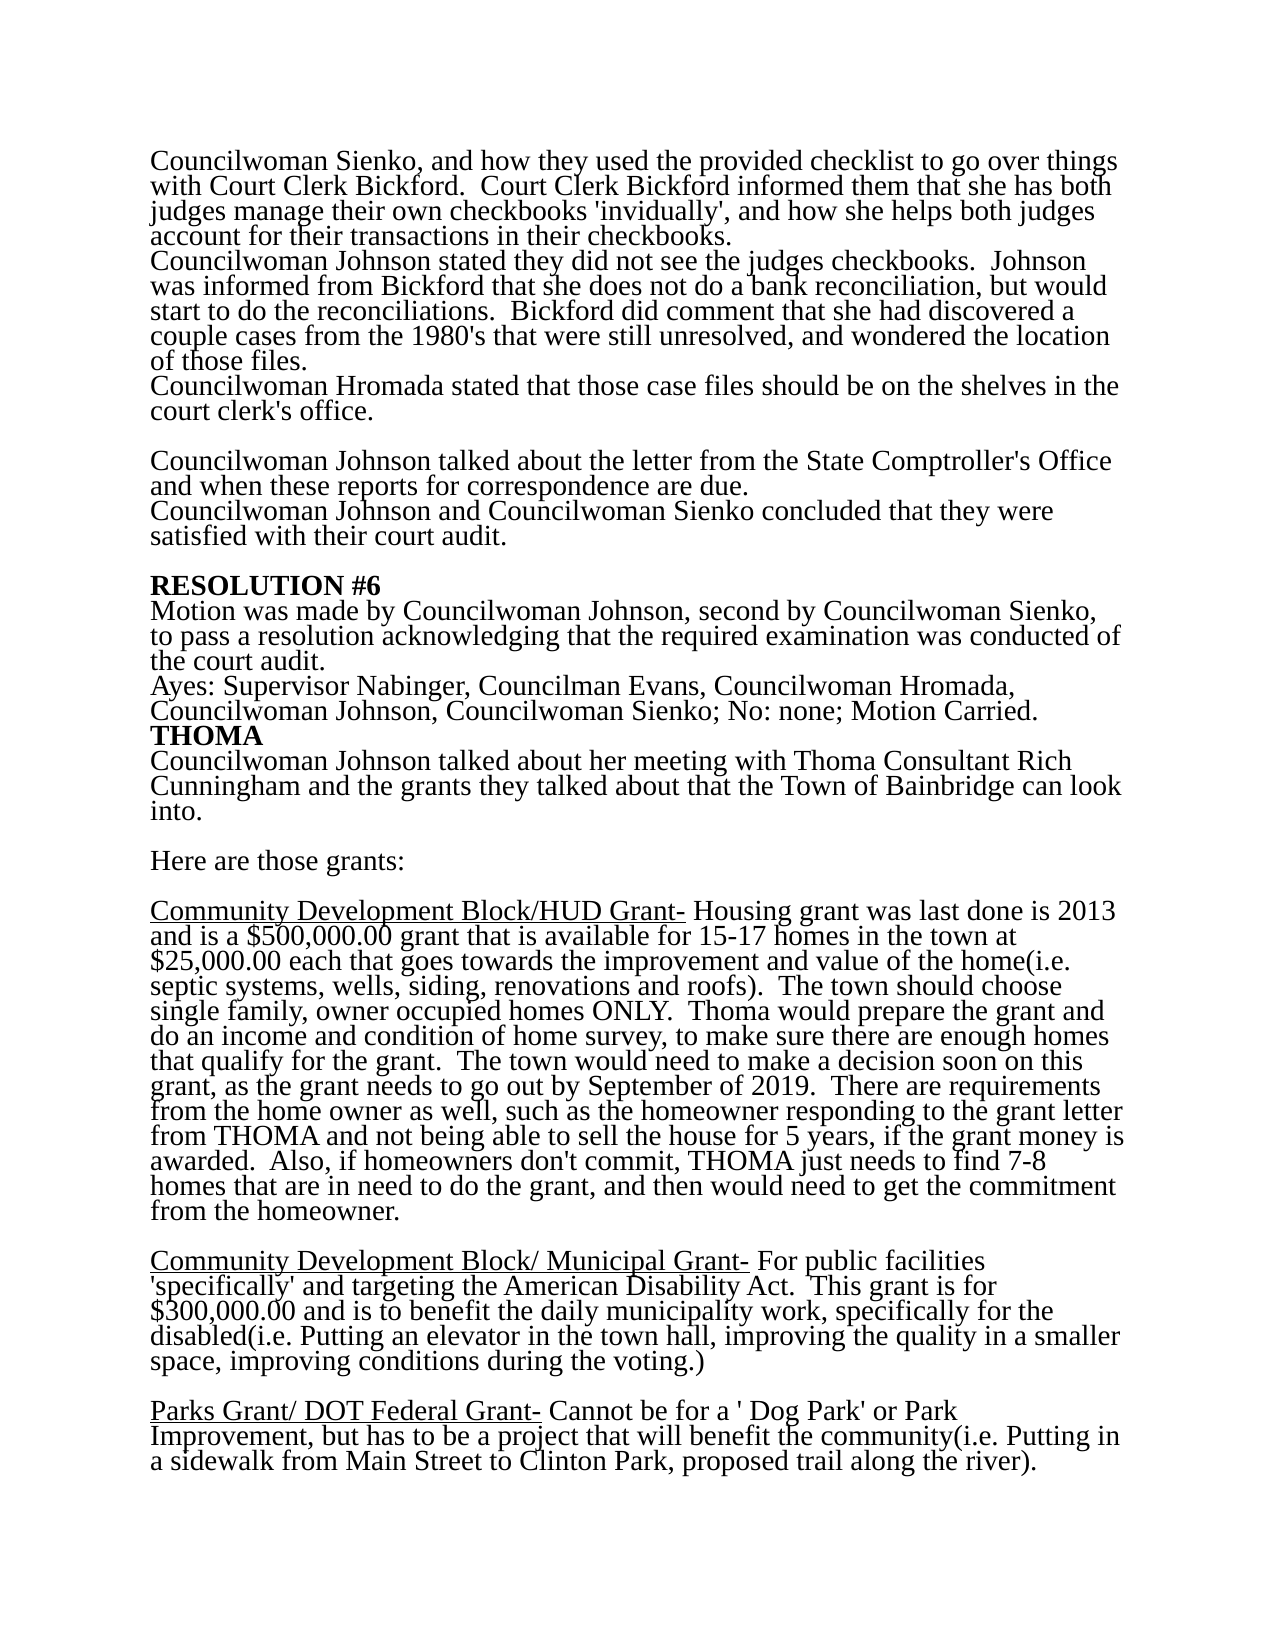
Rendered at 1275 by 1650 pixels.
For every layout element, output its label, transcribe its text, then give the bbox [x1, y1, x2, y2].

text Here are those grants: [150, 850, 1125, 875]
text Motion was made by Councilwoman Johnson, second by Councilwoman Sienko, to pass a resolution acknowledging that the required examination was conducted of the court audit. [150, 600, 1125, 675]
text THOMA [150, 725, 1125, 750]
text Councilwoman Hromada stated that those case files should be on the shelves in the court clerk's office. [150, 375, 1125, 425]
text Councilwoman Johnson and Councilwoman Sienko concluded that they were satisfied with their court audit. [150, 500, 1125, 550]
text Councilwoman Johnson talked about the letter from the State Comptroller's Office and when these reports for correspondence are due. [150, 450, 1125, 500]
text RESOLUTION #6 [150, 575, 1125, 600]
text Ayes: Supervisor Nabinger, Councilman Evans, Councilwoman Hromada, Councilwoman Johnson, Councilwoman Sienko; No: none; Motion Carried. [150, 675, 1125, 725]
text Parks Grant/ DOT Federal Grant- Cannot be for a ' Dog Park' or Park Improvement, but has to be a project that will benefit the community(i.e. Putting in a sidewalk from Main Street to Clinton Park, proposed trail along the river). [150, 1400, 1125, 1475]
text Community Development Block/HUD Grant- Housing grant was last done is 2013 and is a $500,000.00 grant that is available for 15-17 homes in the town at $25,000.00 each that goes towards the improvement and value of the home(i.e. septic systems, wells, siding, renovations and roofs). The town should choose single family, owner occupied homes ONLY. Thoma would prepare the grant and do an income and condition of home survey, to make sure there are enough homes that qualify for the grant. The town would need to make a decision soon on this grant, as the grant needs to go out by September of 2019. There are requirements from the home owner as well, such as the homeowner responding to the grant letter from THOMA and not being able to sell the house for 5 years, if the grant money is awarded. Also, if homeowners don't commit, THOMA just needs to find 7-8 homes that are in need to do the grant, and then would need to get the commitment from the homeowner. [150, 900, 1125, 1225]
text Community Development Block/ Municipal Grant- For public facilities 'specifically' and targeting the American Disability Act. This grant is for $300,000.00 and is to benefit the daily municipality work, specifically for the disabled(i.e. Putting an elevator in the town hall, improving the quality in a smaller space, improving conditions during the voting.) [150, 1250, 1125, 1375]
text Councilwoman Johnson talked about her meeting with Thoma Consultant Rich Cunningham and the grants they talked about that the Town of Bainbridge can look into. [150, 750, 1125, 825]
text Councilwoman Johnson stated they did not see the judges checkbooks. Johnson was informed from Bickford that she does not do a bank reconciliation, but would start to do the reconciliations. Bickford did comment that she had discovered a couple cases from the 1980's that were still unresolved, and wondered the location of those files. [150, 250, 1125, 375]
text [150, 150, 1125, 250]
